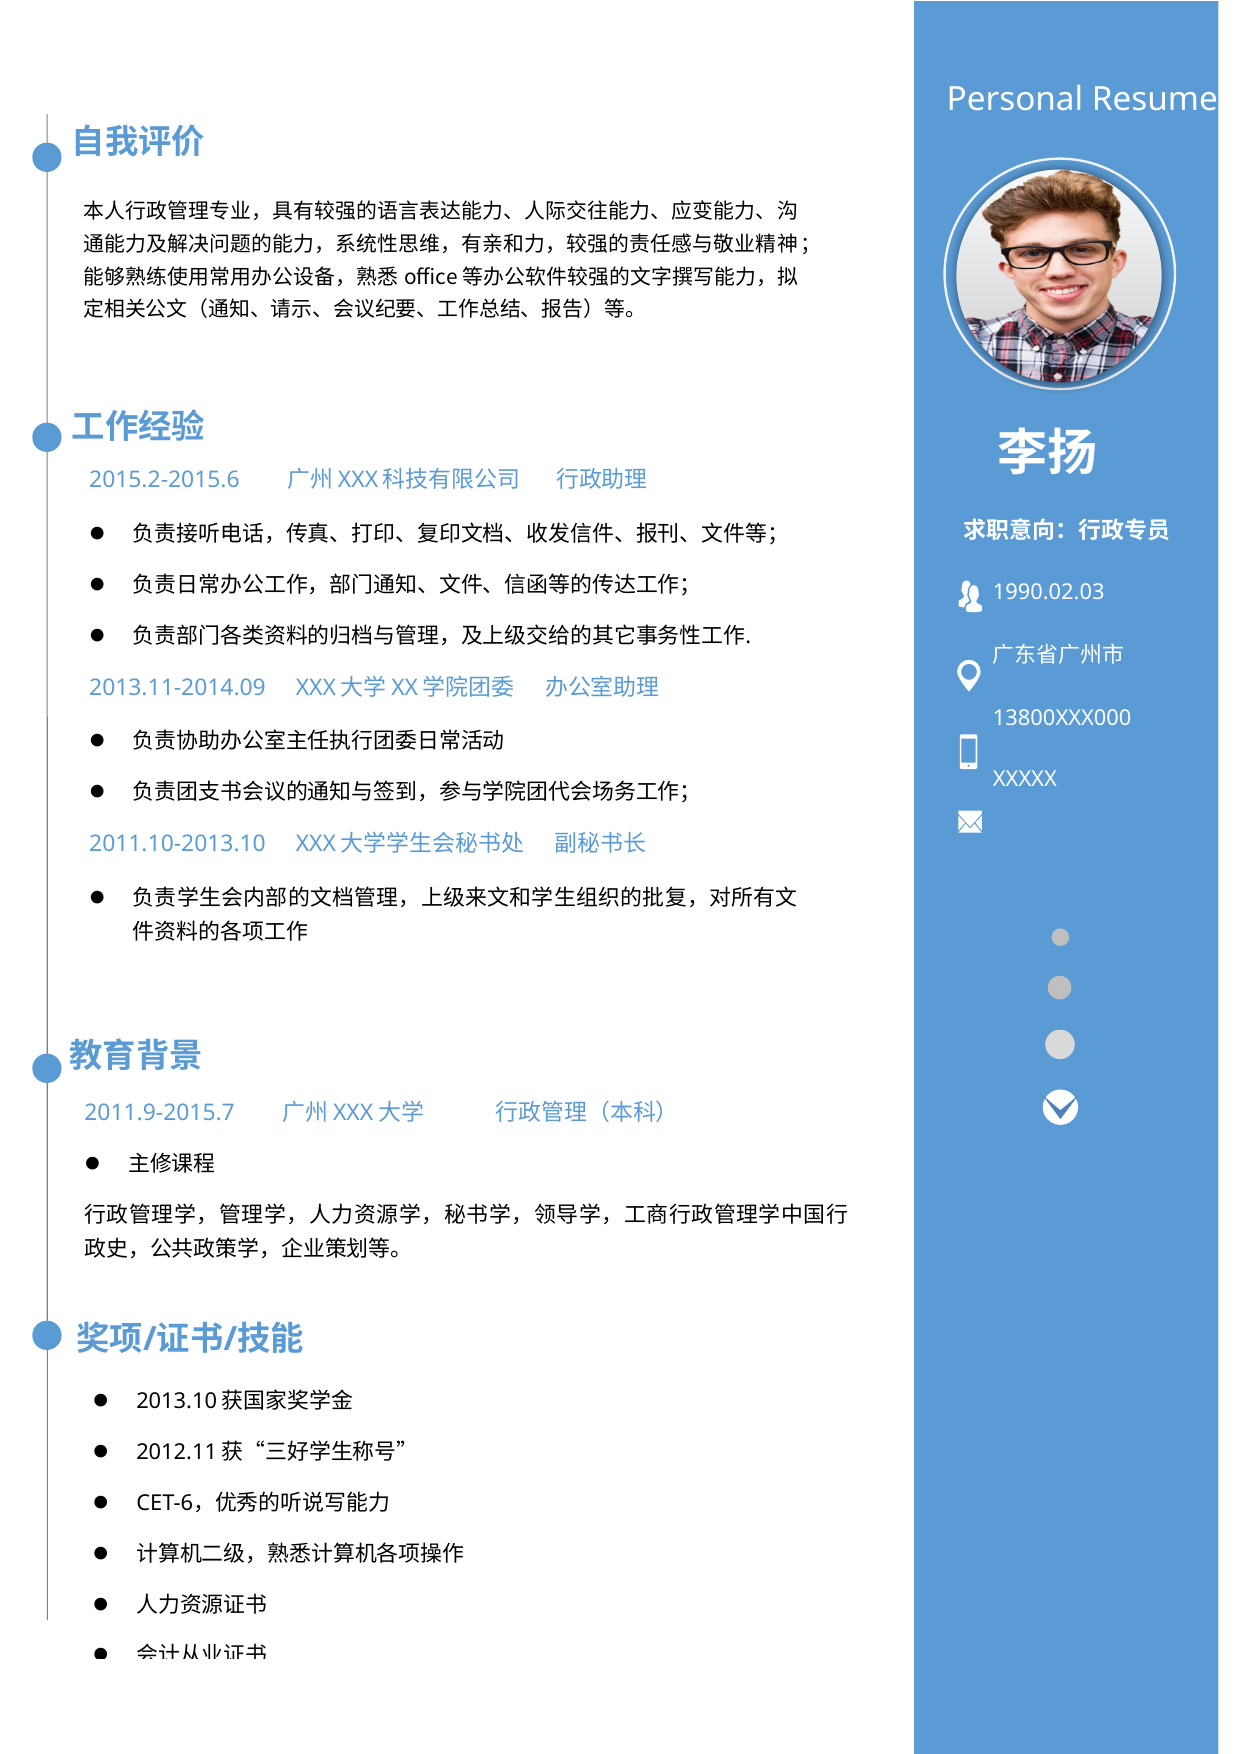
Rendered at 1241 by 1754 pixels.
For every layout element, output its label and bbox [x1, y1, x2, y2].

picture [956, 169, 1162, 383]
